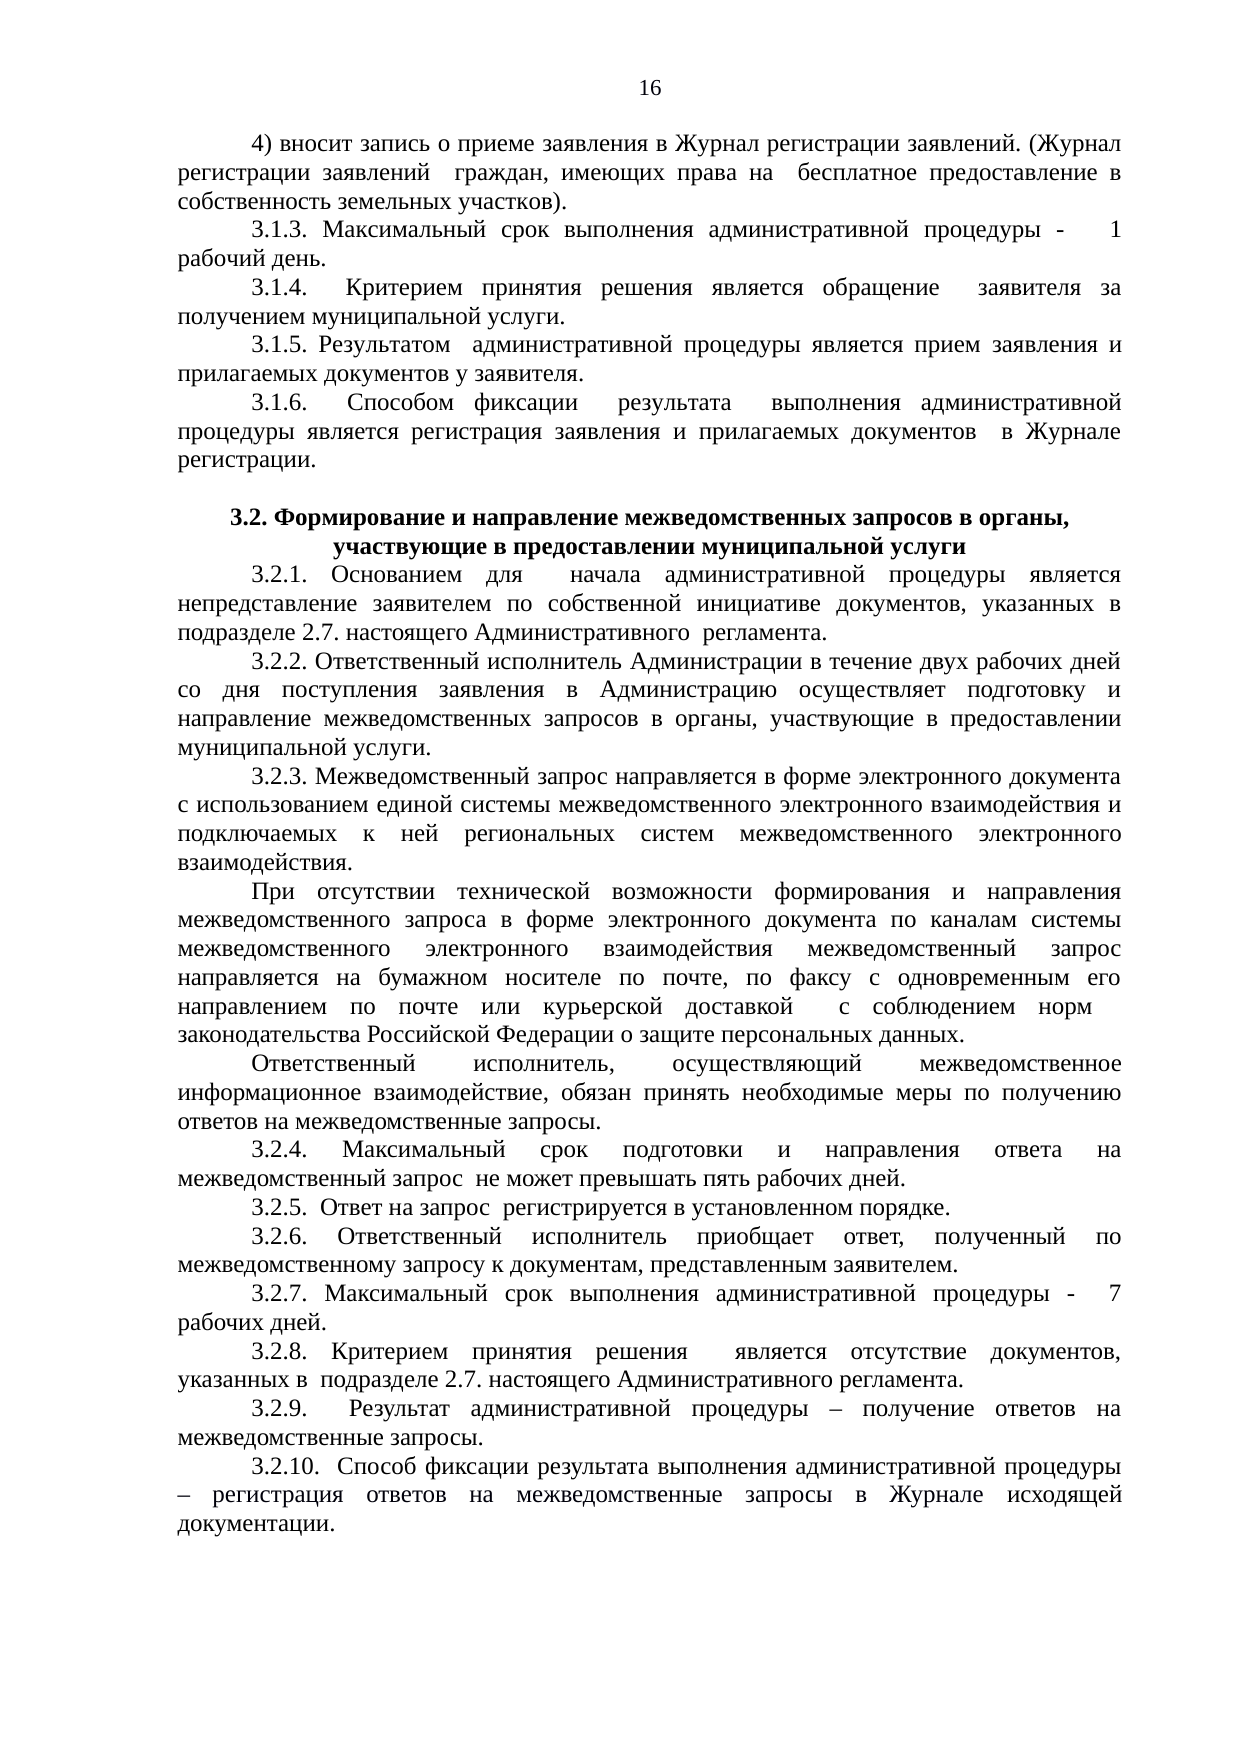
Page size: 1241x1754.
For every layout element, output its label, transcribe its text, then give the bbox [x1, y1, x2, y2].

text 3.2.10. Способ фиксации результата выполнения административной процедуры – регистрация ответов на межведомственные запросы в Журнале исходящей документации. [177, 1451, 1122, 1537]
text 3.2.5. Ответ на запрос регистрируется в установленном порядке. [177, 1192, 1122, 1221]
text 3.2.7. Максимальный срок выполнения административной процедуры - 7 рабочих дней. [177, 1278, 1122, 1336]
text 3.2.1. Основанием для начала административной процедуры является непредставление заявителем по собственной инициативе документов, указанных в подразделе 2.7. настоящего Административного регламента. [177, 559, 1122, 646]
text 3.2.9. Результат административной процедуры – получение ответов на межведомственные запросы. [177, 1393, 1122, 1451]
text Ответственный исполнитель, осуществляющий межведомственное информационное взаимодействие, обязан принять необходимые меры по получению ответов на межведомственные запросы. [177, 1048, 1122, 1134]
text При отсутствии технической возможности формирования и направления межведомственного запроса в форме электронного документа по каналам системы межведомственного электронного взаимодействия межведомственный запрос направляется на бумажном носителе по почте, по факсу с одновременным его направлением по почте или курьерской доставкой с соблюдением норм законодательства Российской Федерации о защите персональных данных. [177, 876, 1122, 1048]
text 3.2. Формирование и направление межведомственных запросов в органы, участвующие в предоставлении муниципальной услуги [177, 502, 1122, 559]
text 3.1.4. Критерием принятия решения является обращение заявителя за получением муниципальной услуги. [177, 272, 1122, 329]
text 3.2.8. Критерием принятия решения является отсутствие документов, указанных в подразделе 2.7. настоящего Административного регламента. [177, 1336, 1122, 1393]
text 4) вносит запись о приеме заявления в Журнал регистрации заявлений. (Журнал регистрации заявлений граждан, имеющих права на бесплатное предоставление в собственность земельных участков). [177, 128, 1122, 214]
text 3.2.6. Ответственный исполнитель приобщает ответ, полученный по межведомственному запросу к документам, представленным заявителем. [177, 1221, 1122, 1278]
text 3.1.3. Максимальный срок выполнения административной процедуры - 1 рабочий день. [177, 214, 1122, 272]
text 3.1.5. Результатом административной процедуры является прием заявления и прилагаемых документов у заявителя. [177, 329, 1122, 387]
text 3.2.4. Максимальный срок подготовки и направления ответа на межведомственный запрос не может превышать пять рабочих дней. [177, 1134, 1122, 1192]
text 3.2.2. Ответственный исполнитель Администрации в течение двух рабочих дней со дня поступления заявления в Администрацию осуществляет подготовку и направление межведомственных запросов в органы, участвующие в предоставлении муниципальной услуги. [177, 646, 1122, 761]
text 3.1.6. Способом фиксации результата выполнения административной процедуры является регистрация заявления и прилагаемых документов в Журнале регистрации. [177, 387, 1122, 473]
text 3.2.3. Межведомственный запрос направляется в форме электронного документа с использованием единой системы межведомственного электронного взаимодействия и подключаемых к ней региональных систем межведомственного электронного взаимодействия. [177, 761, 1122, 876]
